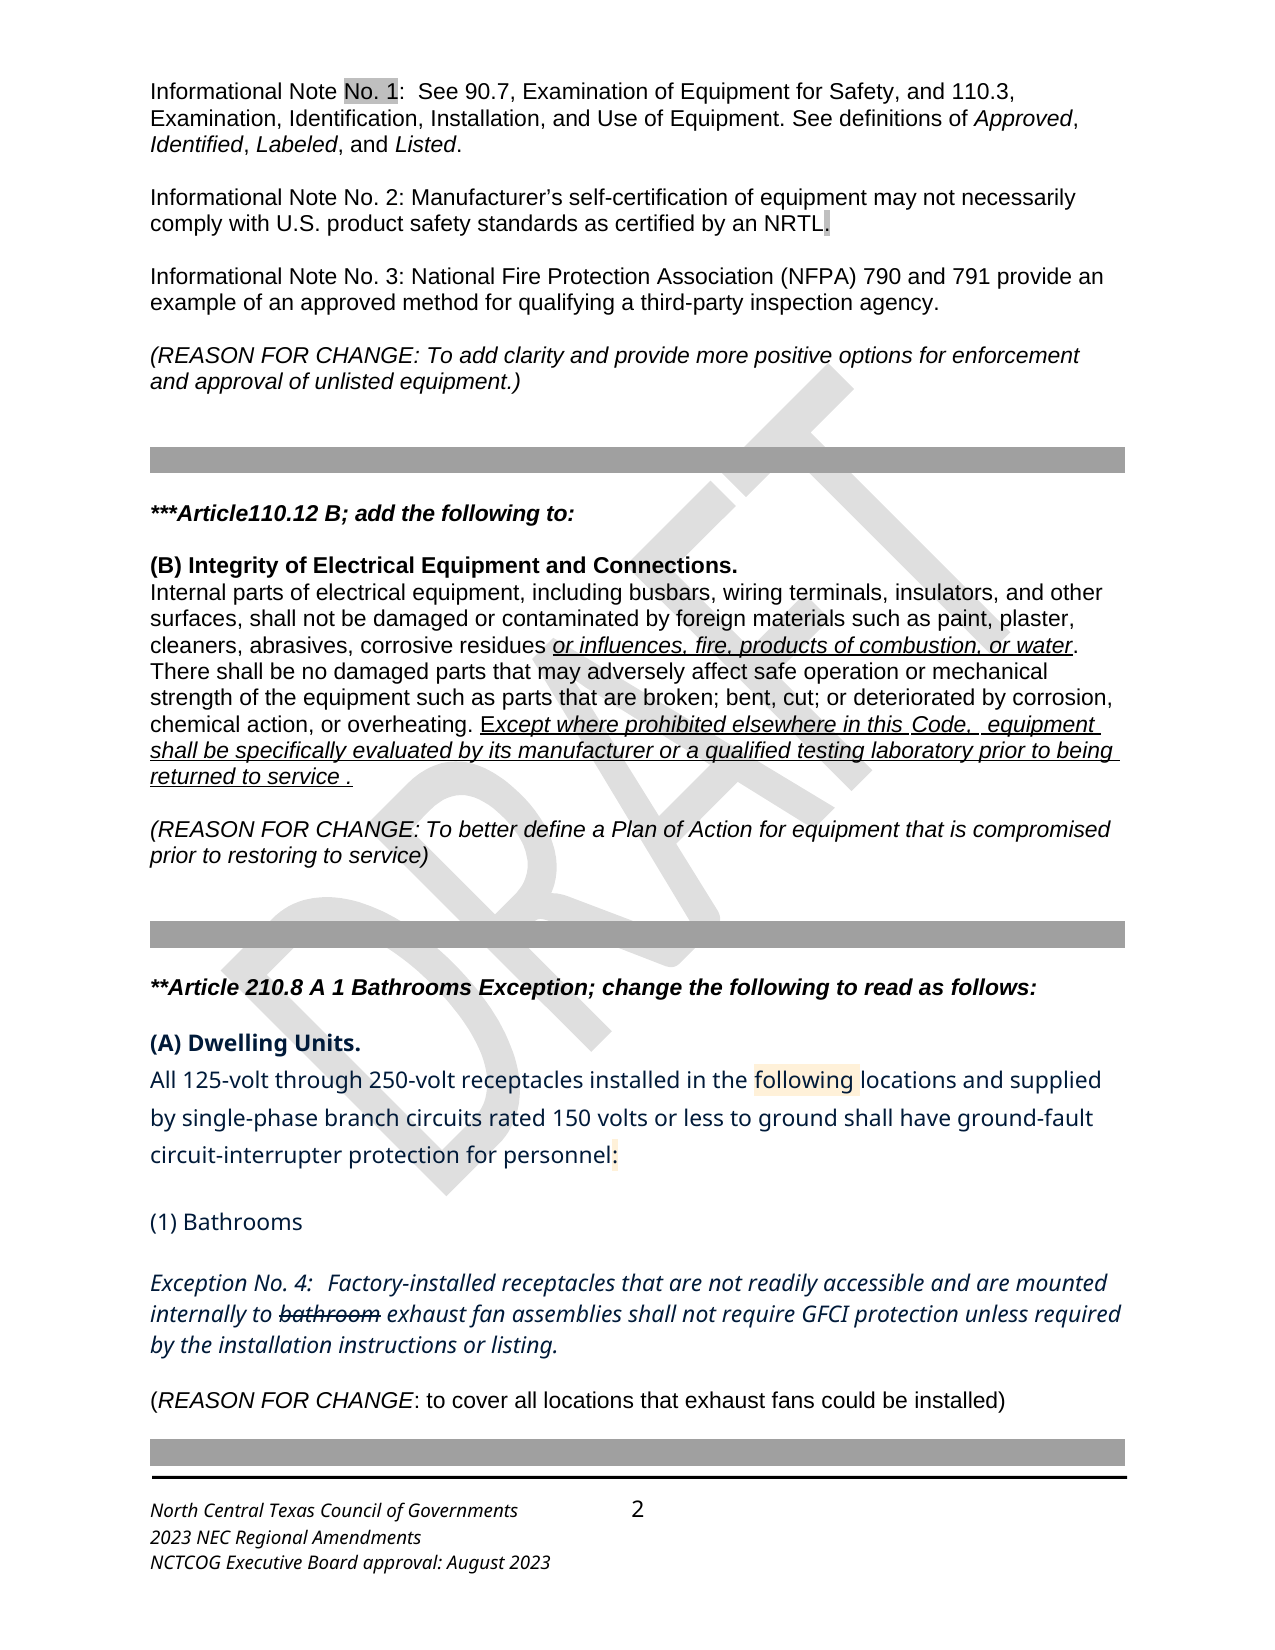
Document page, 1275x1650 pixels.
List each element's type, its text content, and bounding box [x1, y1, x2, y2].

text **Article 210.8 A 1 Bathrooms Exception; change the following to read as follows: [150, 974, 1125, 1001]
text Informational Note No. 3: National Fire Protection Association (NFPA) 790 and 791 provide an example of an approved method for qualifying a third-party inspection agency. [150, 263, 1125, 315]
text Exception No. 4: Factory-installed receptacles that are not readily accessible and are mounted internally to bathroom exhaust fan assemblies shall not require GFCI protection unless required by the installation instructions or listing. [150, 1266, 1125, 1360]
text (1) Bathrooms [150, 1200, 1125, 1237]
text (REASON FOR CHANGE: To add clarity and provide more positive options for enforcement and approval of unlisted equipment.) [150, 342, 1125, 394]
text ***Article110.12 B; add the following to: [150, 500, 1125, 526]
text All 125-volt through 250-volt receptacles installed in the following locations and supplied by single-phase branch circuits rated 150 volts or less to ground shall have ground-fault circuit-interrupter protection for personnel: [150, 1058, 1125, 1171]
text (REASON FOR CHANGE: To better define a Plan of Action for equipment that is compromised prior to restoring to service) [150, 816, 1125, 869]
text Informational Note No. 1: See 90.7, Examination of Equipment for Safety, and 110.3, Examination, Identification, Installation, and Use of Equipment. See definitions of Approved, Identified, Labeled, and Listed. [150, 78, 1125, 157]
text Internal parts of electrical equipment, including busbars, wiring terminals, insulators, and other surfaces, shall not be damaged or contaminated by foreign materials such as paint, plaster, cleaners, abrasives, corrosive residues or influences, fire, products of combustion, or water. There shall be no damaged parts that may adversely affect safe operation or mechanical strength of the equipment such as parts that are broken; bent, cut; or deteriorated by corrosion, chemical action, or overheating. Except where prohibited elsewhere in this Code, equipment shall be specifically evaluated by its manufacturer or a qualified testing laboratory prior to being returned to service . [150, 579, 1125, 790]
text (REASON FOR CHANGE: to cover all locations that exhaust fans could be installed) [150, 1387, 1125, 1413]
text (B) Integrity of Electrical Equipment and Connections. [150, 552, 1125, 579]
text Informational Note No. 2: Manufacturer’s self-certification of equipment may not necessarily comply with U.S. product safety standards as certified by an NRTL. [150, 183, 1125, 236]
text (A) Dwelling Units. [150, 1027, 1125, 1058]
